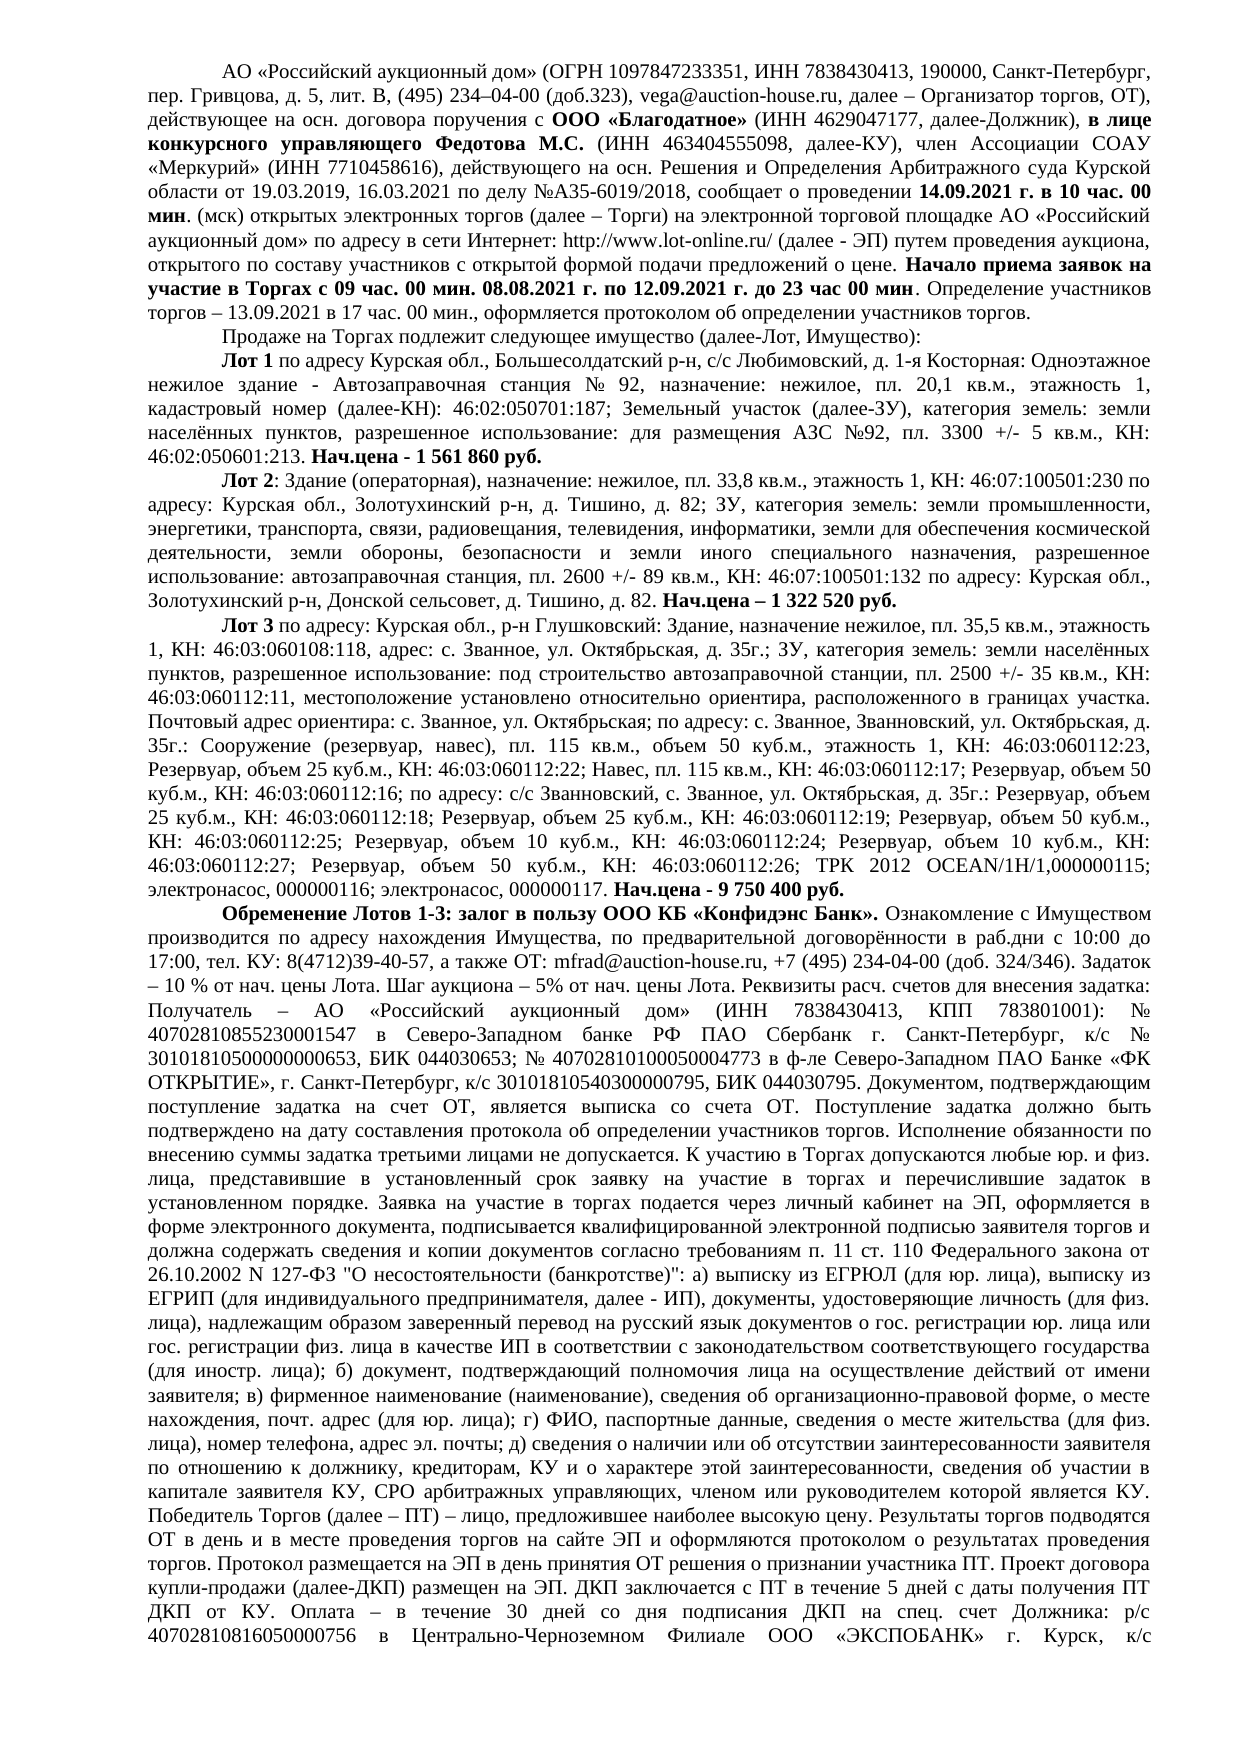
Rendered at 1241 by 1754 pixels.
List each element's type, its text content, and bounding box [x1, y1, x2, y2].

text Лот 2: Здание (операторная), назначение: нежилое, пл. 33,8 кв.м., этажность 1, КН: 46:07:100501:230 по адресу: Курская обл., Золотухинский р-н, д. Тишино, д. 82; ЗУ, категория земель: земли промышленности, энергетики, транспорта, связи, радиовещания, телевидения, информатики, земли для обеспечения космической деятельности, земли обороны, безопасности и земли иного специального назначения, разрешенное использование: автозаправочная станция, пл. 2600 +/- 89 кв.м., КН: 46:07:100501:132 по адресу: Курская обл., Золотухинский р-н, Донской сельсовет, д. Тишино, д. 82. Нач.цена – 1 322 520 руб. [148, 468, 1152, 612]
text Продаже на Торгах подлежит следующее имущество (далее-Лот, Имущество): [148, 324, 1152, 348]
text АО «Российский аукционный дом» (ОГРН 1097847233351, ИНН 7838430413, 190000, Санкт-Петербург, пер. Гривцова, д. 5, лит. В, (495) 234–04-00 (доб.323), vega@auction-house.ru, далее – Организатор торгов, ОТ), действующее на осн. договора поручения с ООО «Благодатное» (ИНН 4629047177, далее-Должник), в лице конкурсного управляющего Федотова М.С. (ИНН 463404555098, далее-КУ), член Ассоциации СОАУ «Меркурий» (ИНН 7710458616), действующего на осн. Решения и Определения Арбитражного суда Курской области от 19.03.2019, 16.03.2021 по делу №А35-6019/2018, сообщает о проведении 14.09.2021 г. в 10 час. 00 мин. (мск) открытых электронных торгов (далее – Торги) на электронной торговой площадке АО «Российский аукционный дом» по адресу в сети Интернет: http://www.lot-online.ru/ (далее - ЭП) путем проведения аукциона, открытого по составу участников с открытой формой подачи предложений о цене. Начало приема заявок на участие в Торгах с 09 час. 00 мин. 08.08.2021 г. по 12.09.2021 г. до 23 час 00 мин. Определение участников торгов – 13.09.2021 в 17 час. 00 мин., оформляется протоколом об определении участников торгов. [148, 59, 1152, 324]
text Лот 1 по адресу Курская обл., Большесолдатский р-н, с/с Любимовский, д. 1-я Косторная: Одноэтажное нежилое здание - Автозаправочная станция № 92, назначение: нежилое, пл. 20,1 кв.м., этажность 1, кадастровый номер (далее-КН): 46:02:050701:187; Земельный участок (далее-ЗУ), категория земель: земли населённых пунктов, разрешенное использование: для размещения АЗС №92, пл. 3300 +/- 5 кв.м., КН: 46:02:050601:213. Нач.цена - 1 561 860 руб. [148, 348, 1152, 468]
text Лот 3 по адресу: Курская обл., р-н Глушковский: Здание, назначение нежилое, пл. 35,5 кв.м., этажность 1, КН: 46:03:060108:118, адрес: с. Званное, ул. Октябрьская, д. 35г.; ЗУ, категория земель: земли населённых пунктов, разрешенное использование: под строительство автозаправочной станции, пл. 2500 +/- 35 кв.м., КН: 46:03:060112:11, местоположение установлено относительно ориентира, расположенного в границах участка. Почтовый адрес ориентира: с. Званное, ул. Октябрьская; по адресу: с. Званное, Званновский, ул. Октябрьская, д. 35г.: Сооружение (резервуар, навес), пл. 115 кв.м., объем 50 куб.м., этажность 1, КН: 46:03:060112:23, Резервуар, объем 25 куб.м., КН: 46:03:060112:22; Навес, пл. 115 кв.м., КН: 46:03:060112:17; Резервуар, объем 50 куб.м., КН: 46:03:060112:16; по адресу: с/с Званновский, с. Званное, ул. Октябрьская, д. 35г.: Резервуар, объем 25 куб.м., КН: 46:03:060112:18; Резервуар, объем 25 куб.м., КН: 46:03:060112:19; Резервуар, объем 50 куб.м., КН: 46:03:060112:25; Резервуар, объем 10 куб.м., КН: 46:03:060112:24; Резервуар, объем 10 куб.м., КН: 46:03:060112:27; Резервуар, объем 50 куб.м., КН: 46:03:060112:26; ТРК 2012 OCEAN/1H/1,000000115; электронасос, 000000116; электронасос, 000000117. Нач.цена - 9 750 400 руб. [148, 612, 1152, 901]
